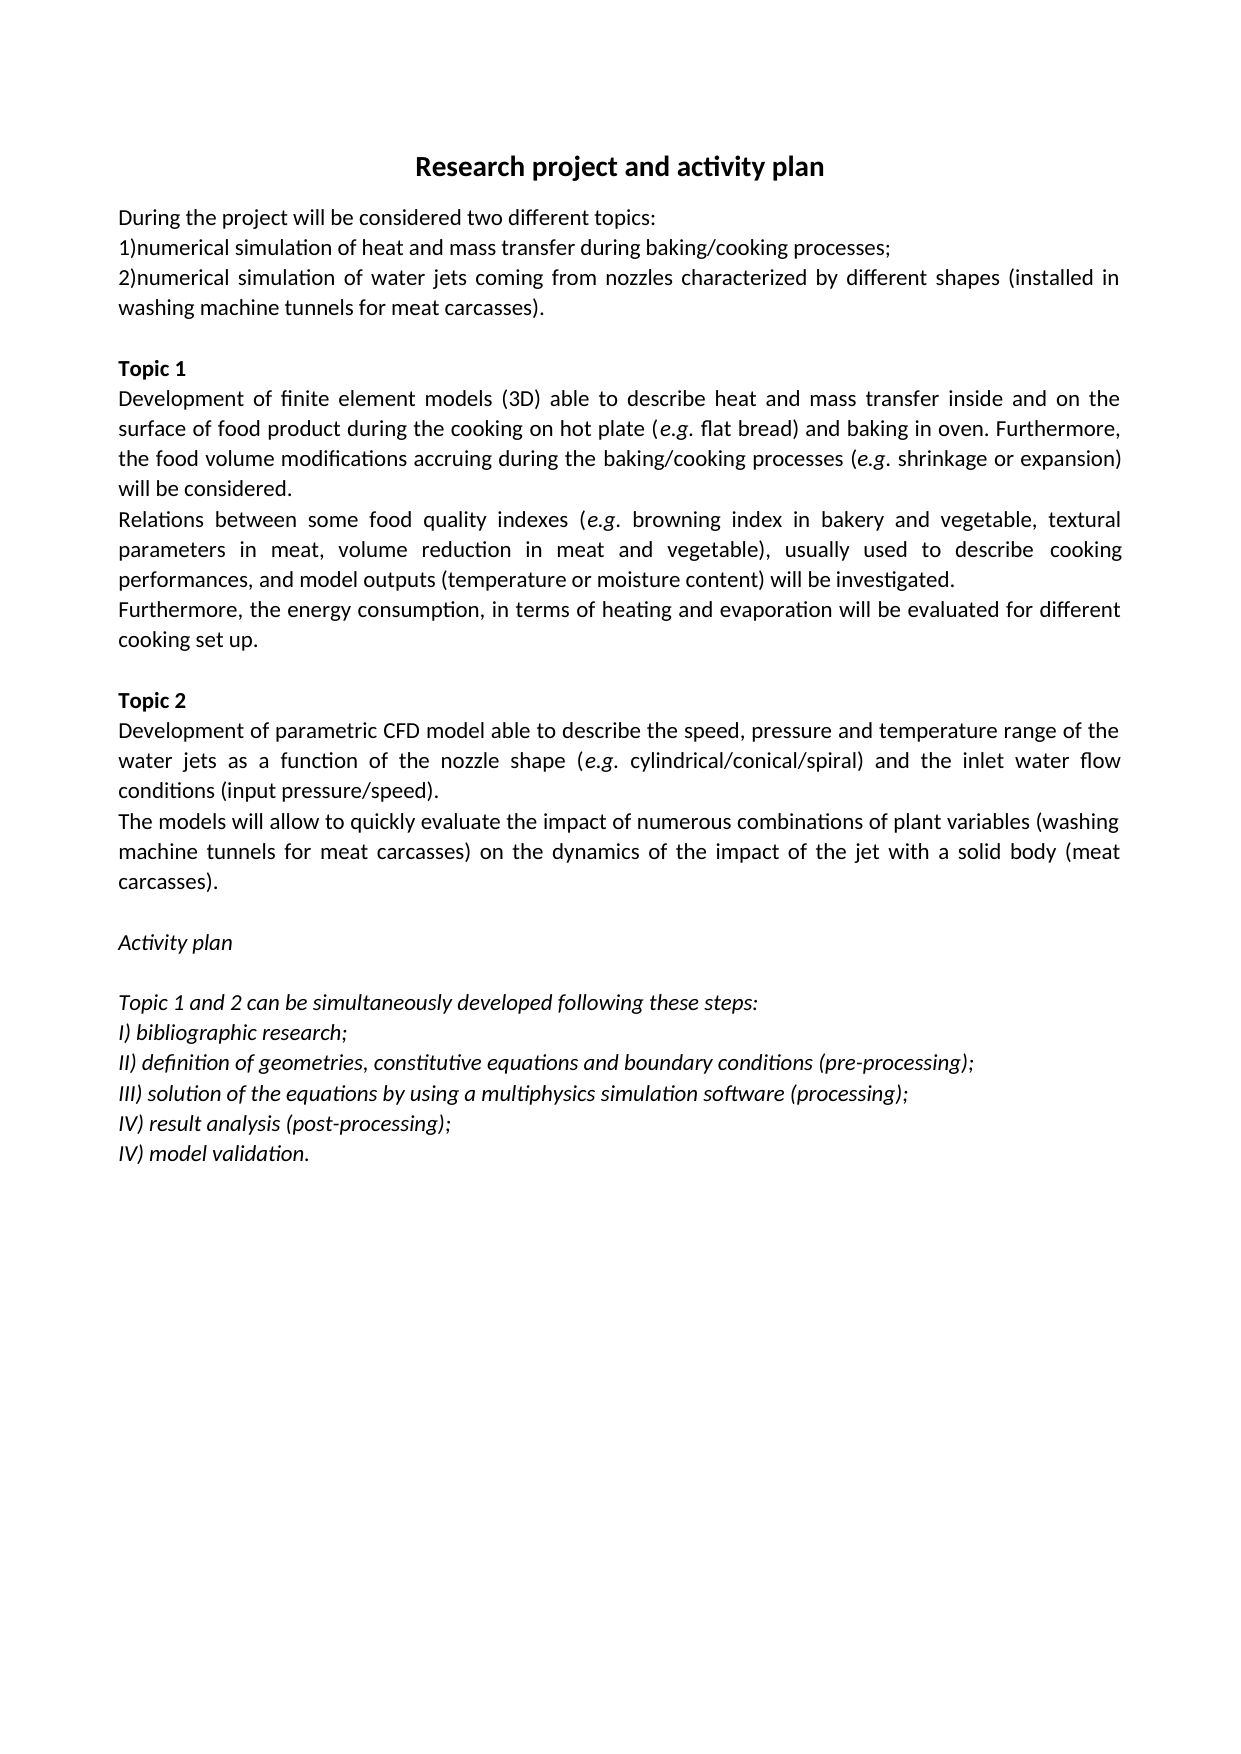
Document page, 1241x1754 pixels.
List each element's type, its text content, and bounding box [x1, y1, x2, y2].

text Development of parametric CFD model able to describe the speed, pressure and temperature range of the water jets as a function of the nozzle shape (e.g. cylindrical/conical/spiral) and the inlet water flow conditions (input pressure/speed). [118, 716, 1122, 805]
text IV) result analysis (post-processing); [118, 1109, 1122, 1137]
text Topic 2 [118, 686, 1122, 714]
text Relations between some food quality indexes (e.g. browning index in bakery and vegetable, textural parameters in meat, volume reduction in meat and vegetable), usually used to describe cooking performances, and model outputs (temperature or moisture content) will be investigated. [118, 505, 1122, 593]
text The models will allow to quickly evaluate the impact of numerous combinations of plant variables (washing machine tunnels for meat carcasses) on the dynamics of the impact of the jet with a solid body (meat carcasses). [118, 807, 1122, 895]
text 1)numerical simulation of heat and mass transfer during baking/cooking processes; [118, 233, 1122, 261]
text II) definition of geometries, constitutive equations and boundary conditions (pre-processing); [118, 1048, 1122, 1077]
text Activity plan [118, 928, 1122, 956]
text Development of finite element models (3D) able to describe heat and mass transfer inside and on the surface of food product during the cooking on hot plate (e.g. flat bread) and baking in oven. Furthermore, the food volume modifications accruing during the baking/cooking processes (e.g. shrinkage or expansion) will be considered. [118, 384, 1122, 503]
text Furthermore, the energy consumption, in terms of heating and evaporation will be evaluated for different cooking set up. [118, 595, 1122, 654]
text Topic 1 [118, 354, 1122, 382]
text During the project will be considered two different topics: [118, 203, 1122, 231]
text 2)numerical simulation of water jets coming from nozzles characterized by different shapes (installed in washing machine tunnels for meat carcasses). [118, 263, 1122, 321]
text I) bibliographic research; [118, 1018, 1122, 1046]
text IV) model validation. [118, 1139, 1122, 1167]
text Research project and activity plan [118, 148, 1122, 183]
text III) solution of the equations by using a multiphysics simulation software (processing); [118, 1079, 1122, 1107]
text Topic 1 and 2 can be simultaneously developed following these steps: [118, 988, 1122, 1016]
